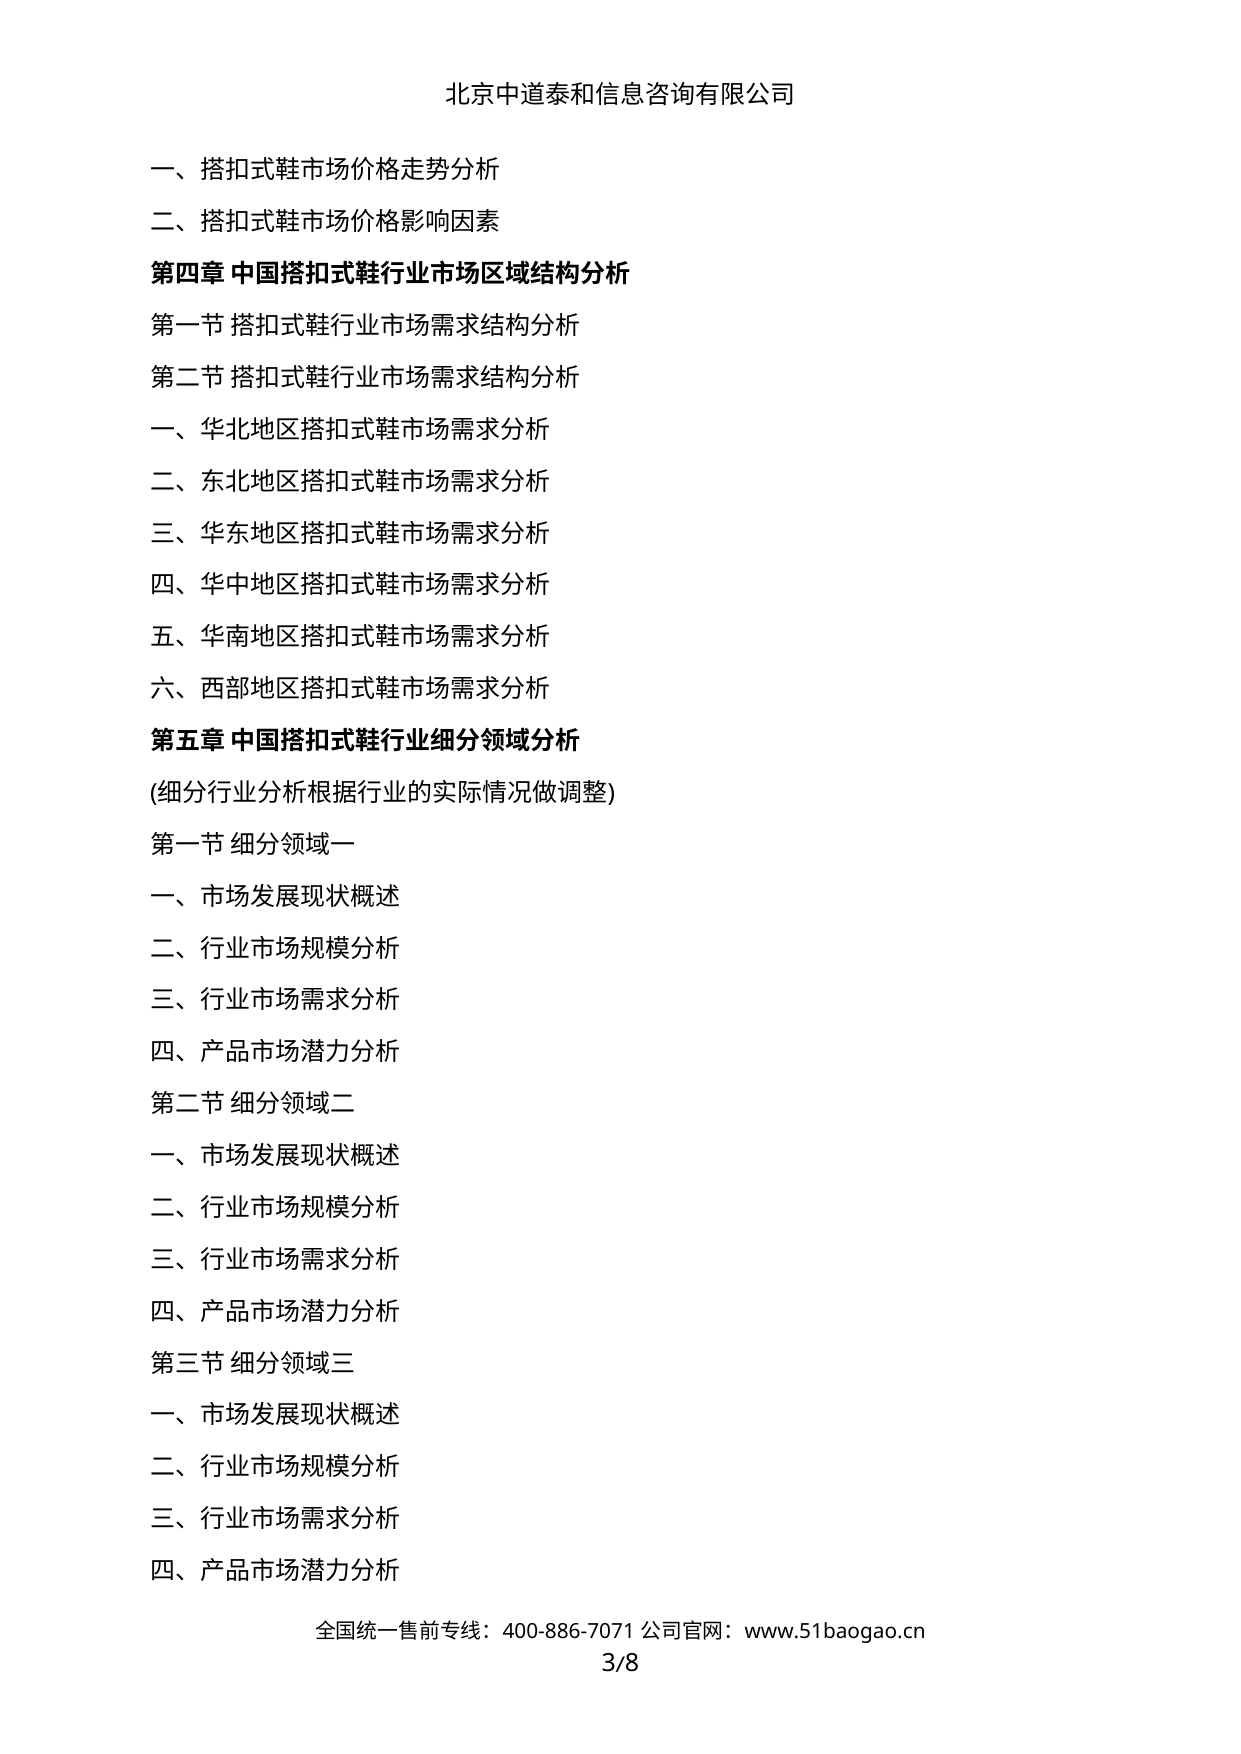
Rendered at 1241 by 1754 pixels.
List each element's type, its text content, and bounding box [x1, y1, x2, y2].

text 三、行业市场需求分析 [150, 1499, 1090, 1535]
text 一、市场发展现状概述 [150, 876, 1090, 912]
text 五、华南地区搭扣式鞋市场需求分析 [150, 617, 1090, 653]
text 第五章 中国搭扣式鞋行业细分领域分析 [150, 721, 1090, 757]
text 一、华北地区搭扣式鞋市场需求分析 [150, 409, 1090, 446]
text 第三节 细分领域三 [150, 1343, 1090, 1379]
text 二、行业市场规模分析 [150, 1187, 1090, 1224]
text 一、市场发展现状概述 [150, 1395, 1090, 1431]
text 第一节 细分领域一 [150, 824, 1090, 861]
text 四、产品市场潜力分析 [150, 1032, 1090, 1068]
text 六、西部地区搭扣式鞋市场需求分析 [150, 669, 1090, 705]
text 一、搭扣式鞋市场价格走势分析 [150, 150, 1090, 186]
text 三、行业市场需求分析 [150, 1239, 1090, 1276]
text 第二节 细分领域二 [150, 1084, 1090, 1120]
text 二、搭扣式鞋市场价格影响因素 [150, 202, 1090, 238]
text 三、行业市场需求分析 [150, 980, 1090, 1016]
text 四、产品市场潜力分析 [150, 1291, 1090, 1327]
text 四、产品市场潜力分析 [150, 1551, 1090, 1587]
text 第一节 搭扣式鞋行业市场需求结构分析 [150, 306, 1090, 342]
text 一、市场发展现状概述 [150, 1136, 1090, 1172]
text 二、行业市场规模分析 [150, 1447, 1090, 1483]
text 二、东北地区搭扣式鞋市场需求分析 [150, 461, 1090, 497]
text 第四章 中国搭扣式鞋行业市场区域结构分析 [150, 254, 1090, 290]
text 第二节 搭扣式鞋行业市场需求结构分析 [150, 357, 1090, 394]
text (细分行业分析根据行业的实际情况做调整) [150, 772, 1090, 809]
text 三、华东地区搭扣式鞋市场需求分析 [150, 513, 1090, 549]
text 二、行业市场规模分析 [150, 928, 1090, 964]
text 四、华中地区搭扣式鞋市场需求分析 [150, 565, 1090, 601]
